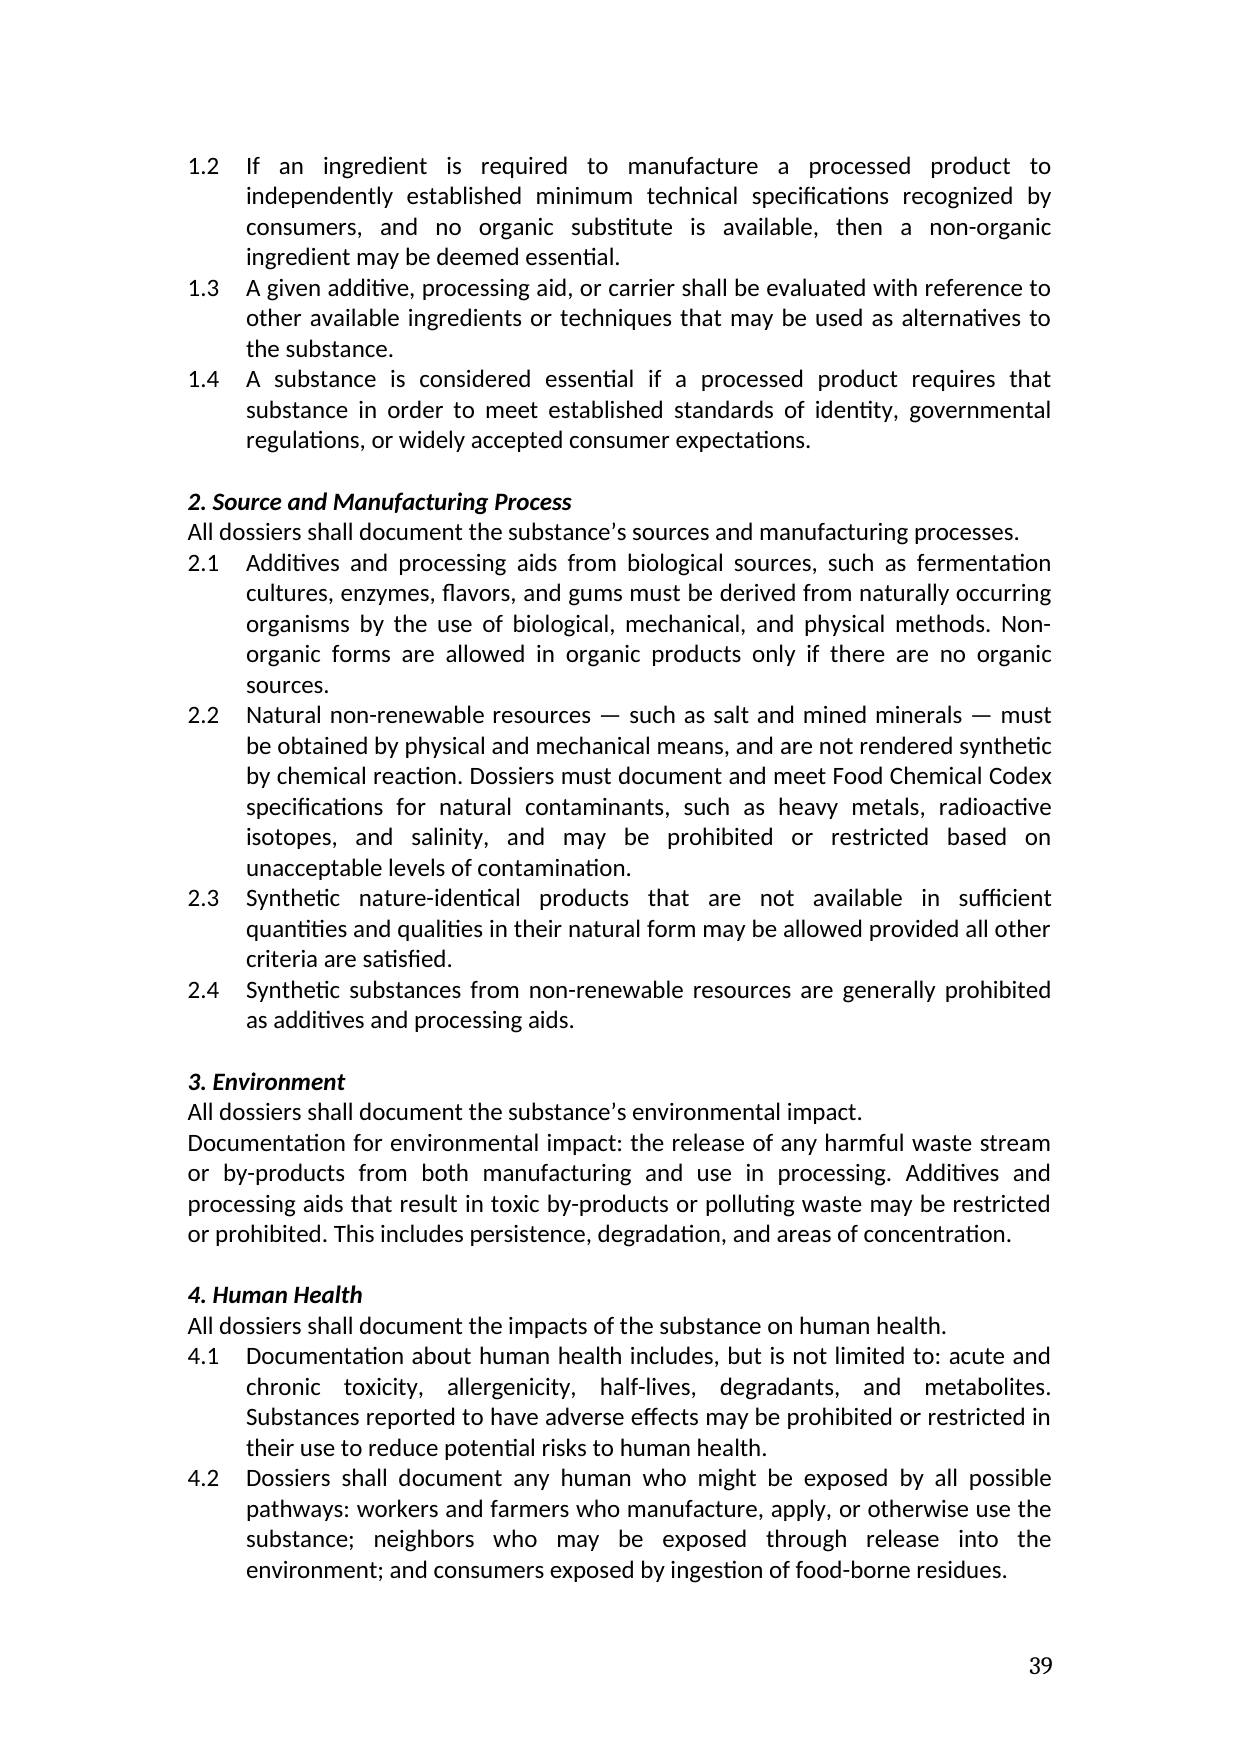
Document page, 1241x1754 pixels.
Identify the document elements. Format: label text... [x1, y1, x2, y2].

text All dossiers shall document the substance’s environmental impact. [187, 1096, 1053, 1127]
text 4.2 Dossiers shall document any human who might be exposed by all possible pathways: workers and farmers who manufacture, apply, or otherwise use the substance; neighbors who may be exposed through release into the environment; and consumers exposed by ingestion of food-borne residues. [187, 1462, 1053, 1584]
text 2.2 Natural non-renewable resources — such as salt and mined minerals — must be obtained by physical and mechanical means, and are not rendered synthetic by chemical reaction. Dossiers must document and meet Food Chemical Codex specifications for natural contaminants, such as heavy metals, radioactive isotopes, and salinity, and may be prohibited or restricted based on unacceptable levels of contamination. [187, 699, 1053, 882]
text 1.4 A substance is considered essential if a processed product requires that substance in order to meet established standards of identity, governmental regulations, or widely accepted consumer expectations. [187, 364, 1053, 455]
text All dossiers shall document the impacts of the substance on human health. [187, 1310, 1053, 1340]
text Documentation for environmental impact: the release of any harmful waste stream or by-products from both manufacturing and use in processing. Additives and processing aids that result in toxic by-products or polluting waste may be restricted or prohibited. This includes persistence, degradation, and areas of concentration. [187, 1127, 1053, 1249]
text 1.3 A given additive, processing aid, or carrier shall be evaluated with reference to other available ingredients or techniques that may be used as alternatives to the substance. [187, 272, 1053, 364]
text 1.2 If an ingredient is required to manufacture a processed product to independently established minimum technical specifications recognized by consumers, and no organic substitute is available, then a non-organic ingredient may be deemed essential. [187, 150, 1053, 272]
text All dossiers shall document the substance’s sources and manufacturing processes. [187, 516, 1053, 547]
text 4. Human Health [187, 1279, 1053, 1310]
text 2. Source and Manufacturing Process [187, 486, 1053, 516]
text 4.1 Documentation about human health includes, but is not limited to: acute and chronic toxicity, allergenicity, half-lives, degradants, and metabolites. Substances reported to have adverse effects may be prohibited or restricted in their use to reduce potential risks to human health. [187, 1340, 1053, 1462]
text 3. Environment [187, 1066, 1053, 1096]
text 2.1 Additives and processing aids from biological sources, such as fermentation cultures, enzymes, flavors, and gums must be derived from naturally occurring organisms by the use of biological, mechanical, and physical methods. Non-organic forms are allowed in organic products only if there are no organic sources. [187, 547, 1053, 699]
text 2.3 Synthetic nature-identical products that are not available in sufficient quantities and qualities in their natural form may be allowed provided all other criteria are satisfied. [187, 882, 1053, 974]
text 2.4 Synthetic substances from non-renewable resources are generally prohibited as additives and processing aids. [187, 974, 1053, 1035]
